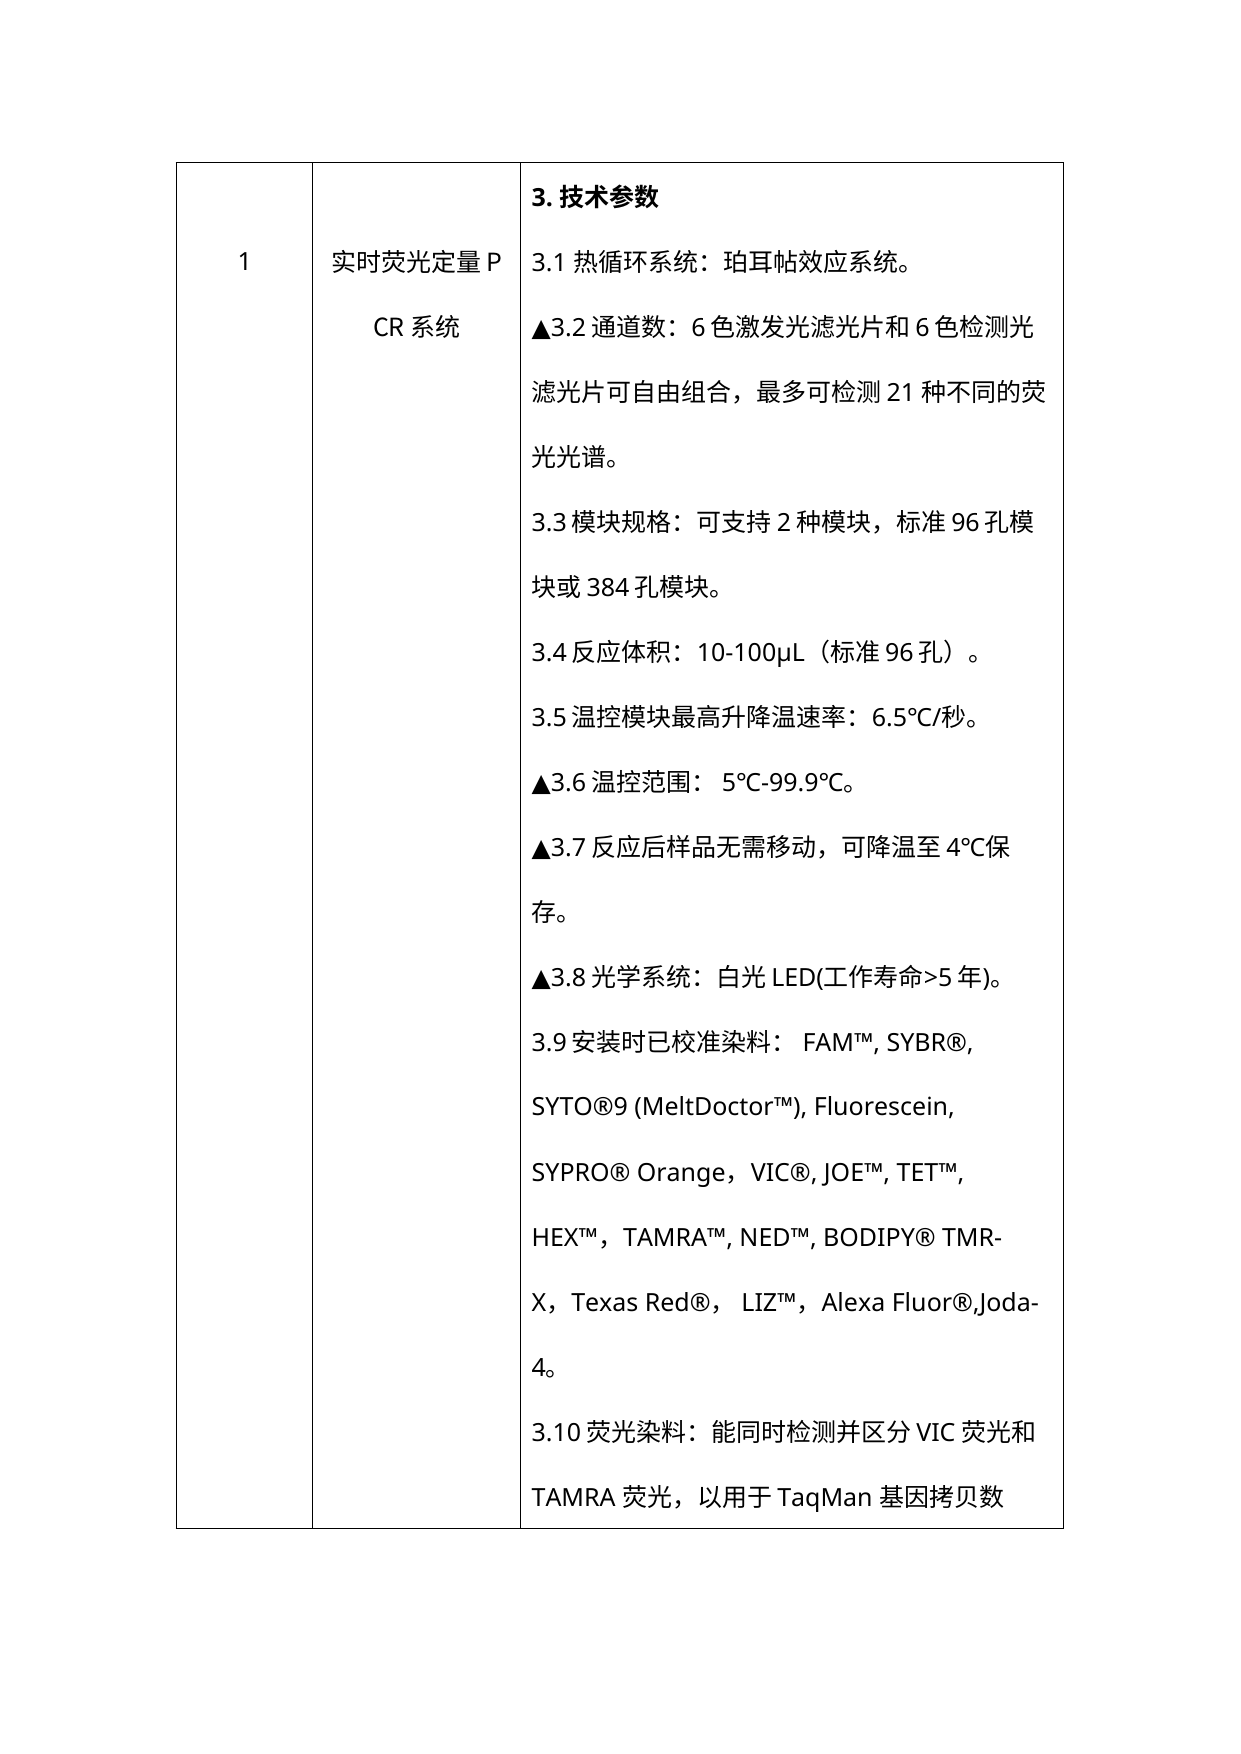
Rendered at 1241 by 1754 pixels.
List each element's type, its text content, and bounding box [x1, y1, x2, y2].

table_cell 1 [177, 163, 312, 1528]
table_cell 实时荧光定量PCR系统 [313, 163, 520, 1528]
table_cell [521, 163, 1063, 1528]
